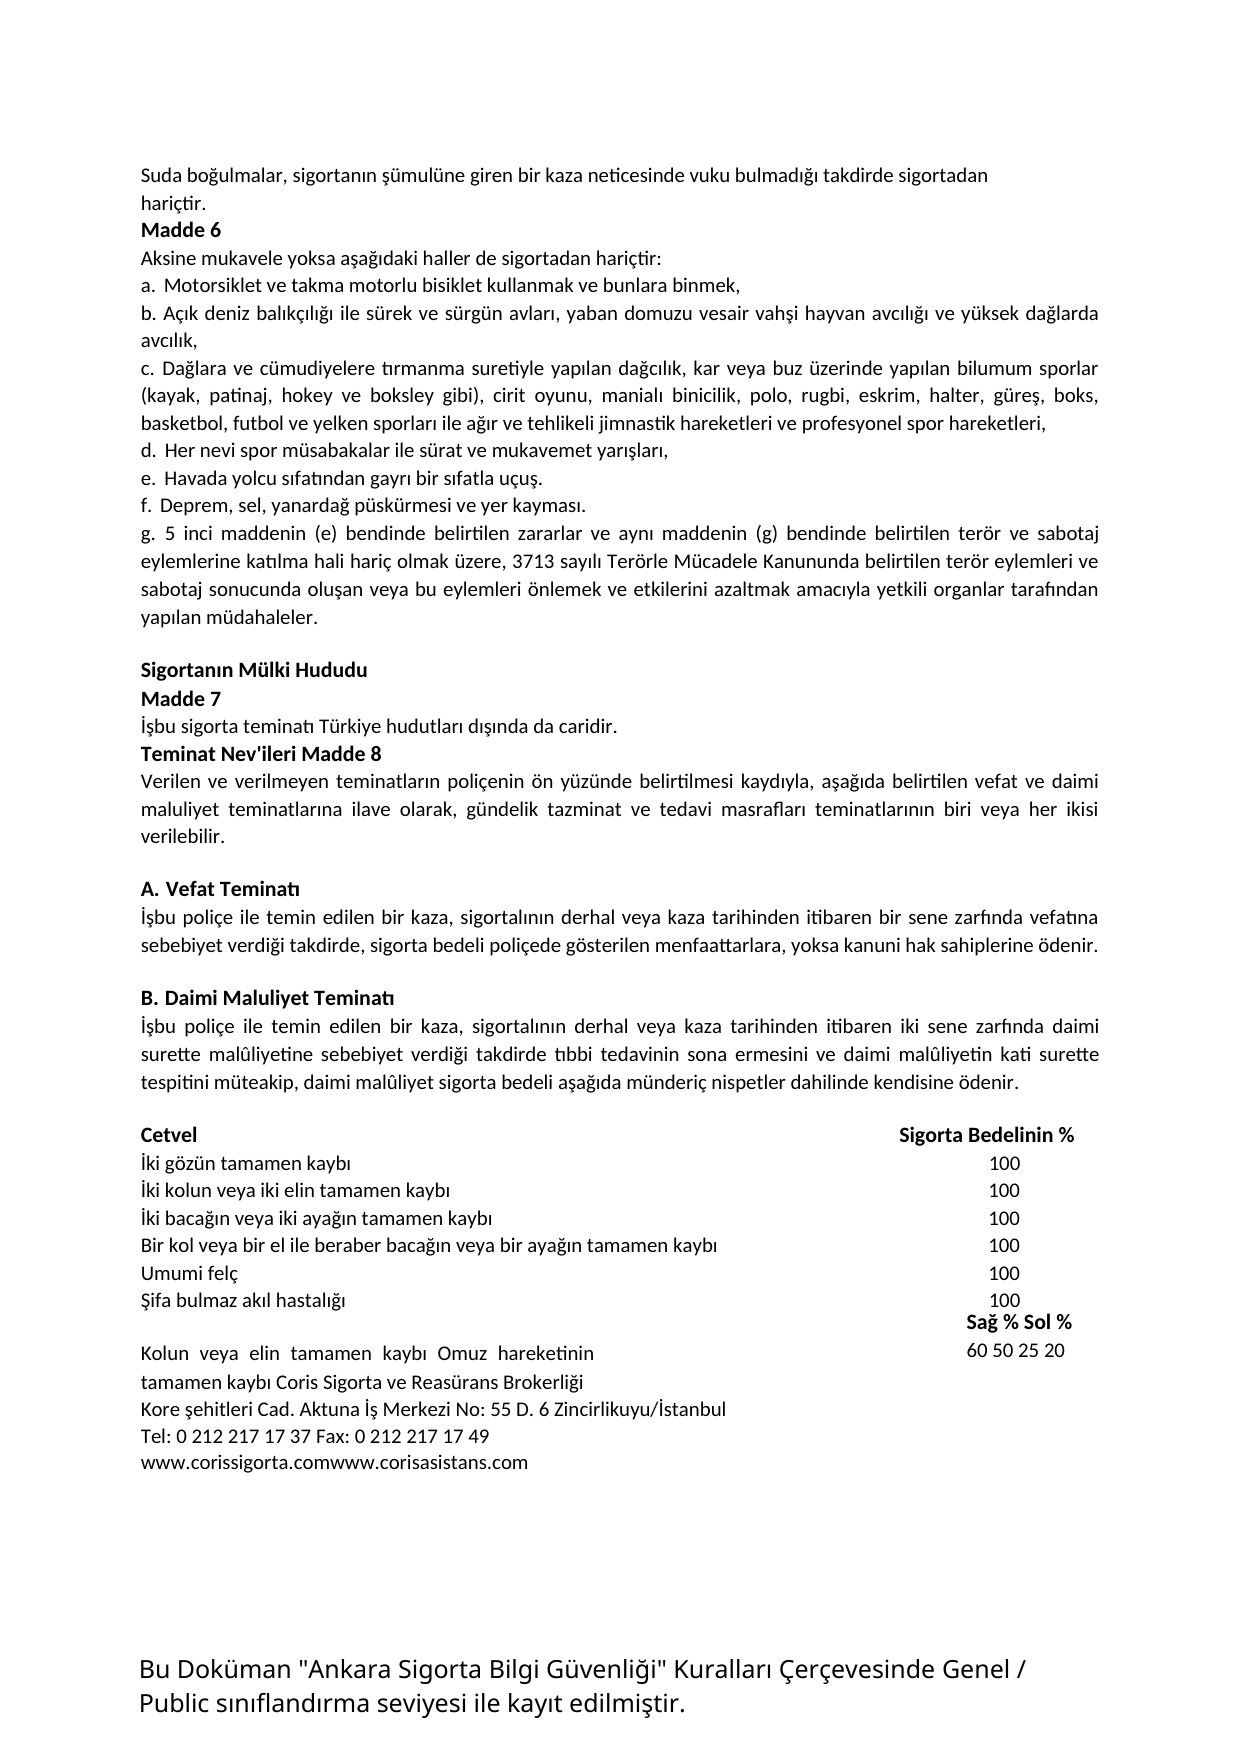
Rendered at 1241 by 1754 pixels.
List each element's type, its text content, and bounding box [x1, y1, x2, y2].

text İki gözün tamamen kaybı 100 [141, 1148, 1103, 1176]
list Daimi Maluliyet Teminatı [141, 983, 1103, 1011]
list Vefat Teminatı [141, 874, 1103, 902]
list Açık deniz balıkçılığı ile sürek ve sürgün avları, yaban domuzu vesair vahşi hayvan avcılığı ve yüksek dağlarda avcılık, [141, 298, 1101, 353]
text hariçtir. [141, 188, 1103, 216]
text 60 50 25 20 [966, 1335, 1069, 1363]
list Her nevi spor müsabakalar ile sürat ve mukavemet yarışları, [141, 436, 1103, 463]
text Umumi felç 100 [141, 1258, 1103, 1286]
text Sigortanın Mülki Hududu Madde 7 [141, 655, 384, 712]
text Verilen ve verilmeyen teminatların poliçenin ön yüzünde belirtilmesi kaydıyla, aşağıda belirtilen vefat ve daimi maluliyet teminatlarına ilave olarak, gündelik tazminat ve tedavi masrafları teminatlarının biri veya her ikisi verilebilir. [141, 767, 1101, 849]
text Kore şehitleri Cad. Aktuna İş Merkezi No: 55 D. 6 Zincirlikuyu/İstanbul Tel: 0 212 217 17 37 Fax: 0 212 217 17 49 www.corissigorta.comwww.corisasistans.com [141, 1396, 736, 1475]
text Sağ % Sol % [966, 1308, 1084, 1335]
list Motorsiklet ve takma motorlu bisiklet kullanmak ve bunlara binmek, [141, 271, 1103, 298]
text Cetvel Sigorta Bedelinin % [141, 1121, 1103, 1148]
text Şifa bulmaz akıl hastalığı 100 [141, 1286, 1103, 1313]
text İşbu sigorta teminatı Türkiye hudutları dışında da caridir. Teminat Nev'ileri Madde 8 [141, 712, 682, 767]
text Aksine mukavele yoksa aşağıdaki haller de sigortadan hariçtir: [141, 243, 1103, 271]
list 5 inci maddenin (e) bendinde belirtilen zararlar ve aynı maddenin (g) bendinde belirtilen terör ve sabotaj eylemlerine katılma hali hariç olmak üzere, 3713 sayılı Terörle Mücadele Kanununda belirtilen terör eylemleri ve sabotaj sonucunda oluşan veya bu eylemleri önlemek ve etkilerini azaltmak amacıyla yetkili organlar tarafından yapılan müdahaleler. [141, 518, 1101, 630]
list Havada yolcu sıfatından gayrı bir sıfatla uçuş. [141, 463, 1103, 491]
text İki bacağın veya iki ayağın tamamen kaybı 100 [141, 1203, 1103, 1231]
text Kolun veya elin tamamen kaybı Omuz hareketinin tamamen kaybı Coris Sigorta ve Reasürans Brokerliği [141, 1337, 594, 1396]
list Deprem, sel, yanardağ püskürmesi ve yer kayması. [141, 491, 1103, 518]
text Bir kol veya bir el ile beraber bacağın veya bir ayağın tamamen kaybı 100 [141, 1231, 1103, 1258]
text Suda boğulmalar, sigortanın şümulüne giren bir kaza neticesinde vuku bulmadığı takdirde sigortadan [141, 161, 1103, 188]
text İki kolun veya iki elin tamamen kaybı 100 [141, 1176, 1103, 1203]
text İşbu poliçe ile temin edilen bir kaza, sigortalının derhal veya kaza tarihinden itibaren bir sene zarfında vefatına sebebiyet verdiği takdirde, sigorta bedeli poliçede gösterilen menfaattarlara, yoksa kanuni hak sahiplerine ödenir. [141, 902, 1101, 958]
text İşbu poliçe ile temin edilen bir kaza, sigortalının derhal veya kaza tarihinden itibaren iki sene zarfında daimi surette malûliyetine sebebiyet verdiği takdirde tıbbi tedavinin sona ermesini ve daimi malûliyetin kati surette tespitini müteakip, daimi malûliyet sigorta bedeli aşağıda münderiç nispetler dahilinde kendisine ödenir. [141, 1011, 1101, 1095]
text Madde 6 [141, 216, 1103, 243]
list Dağlara ve cümudiyelere tırmanma suretiyle yapılan dağcılık, kar veya buz üzerinde yapılan bilumum sporlar (kayak, patinaj, hokey ve boksley gibi), cirit oyunu, manialı binicilik, polo, rugbi, eskrim, halter, güreş, boks, basketbol, futbol ve yelken sporları ile ağır ve tehlikeli jimnastik hareketleri ve profesyonel spor hareketleri, [141, 353, 1101, 436]
